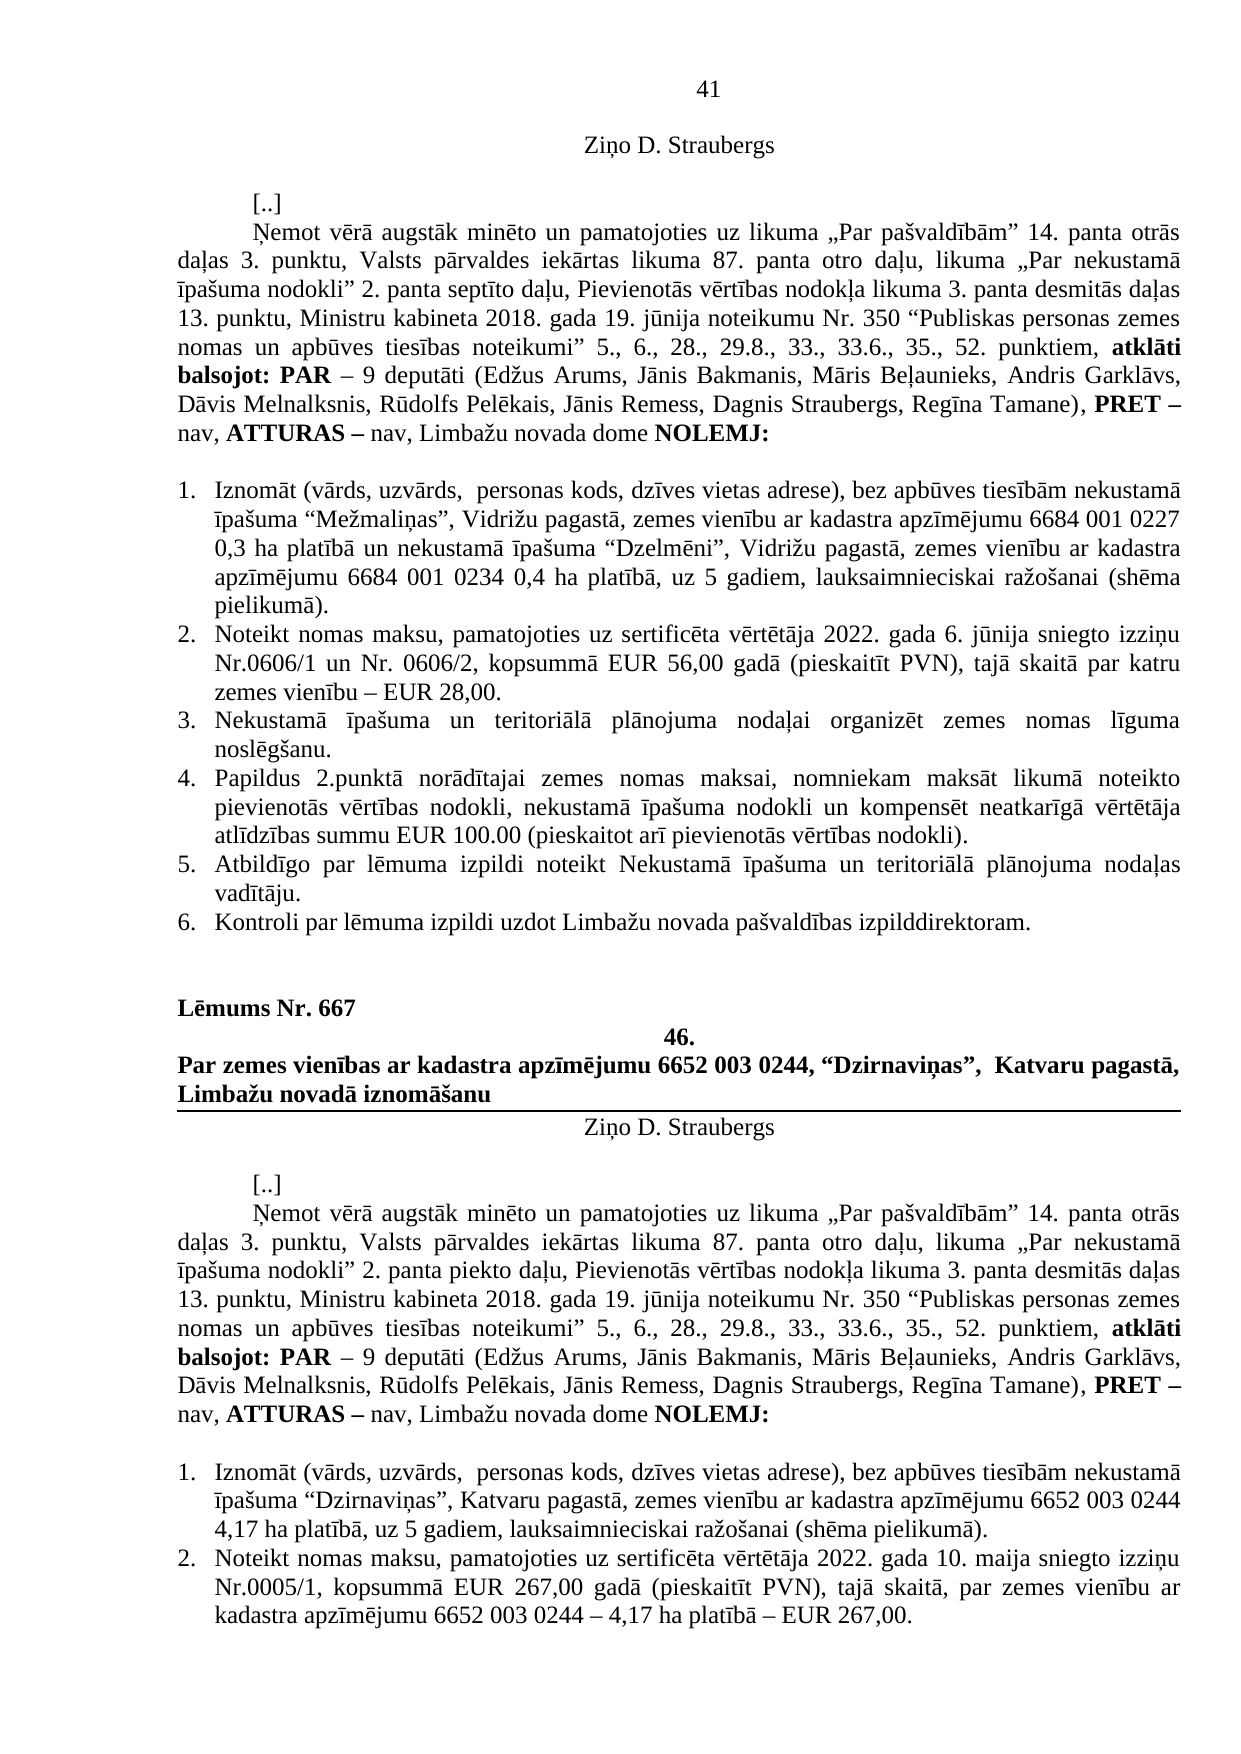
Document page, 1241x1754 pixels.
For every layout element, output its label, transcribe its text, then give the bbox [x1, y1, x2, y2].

list Iznomāt (vārds, uzvārds, personas kods, dzīves vietas adrese), bez apbūves tiesībām nekustamā īpašuma “Mežmaliņas”, Vidrižu pagastā, zemes vienību ar kadastra apzīmējumu 6684 001 0227 0,3 ha platībā un nekustamā īpašuma “Dzelmēni”, Vidrižu pagastā, zemes vienību ar kadastra apzīmējumu 6684 001 0234 0,4 ha platībā, uz 5 gadiem, lauksaimnieciskai ražošanai (shēma pielikumā). [177, 476, 1181, 619]
list Kontroli par lēmuma izpildi uzdot Limbažu novada pašvaldības izpilddirektoram. [177, 907, 1181, 936]
text [..] [177, 1169, 1181, 1198]
text Lēmums Nr. 667 [177, 993, 1181, 1022]
list Iznomāt (vārds, uzvārds, personas kods, dzīves vietas adrese), bez apbūves tiesībām nekustamā īpašuma “Dzirnaviņas”, Katvaru pagastā, zemes vienību ar kadastra apzīmējumu 6652 003 0244 4,17 ha platībā, uz 5 gadiem, lauksaimnieciskai ražošanai (shēma pielikumā). [177, 1457, 1181, 1543]
list Atbildīgo par lēmuma izpildi noteikt Nekustamā īpašuma un teritoriālā plānojuma nodaļas vadītāju. [177, 849, 1181, 907]
list Papildus 2.punktā norādītajai zemes nomas maksai, nomniekam maksāt likumā noteikto pievienotās vērtības nodokli, nekustamā īpašuma nodokli un kompensēt neatkarīgā vērtētāja atlīdzības summu EUR 100.00 (pieskaitot arī pievienotās vērtības nodokli). [177, 763, 1181, 849]
text 46. [177, 1022, 1181, 1051]
text Ņemot vērā augstāk minēto un pamatojoties uz likuma „Par pašvaldībām” 14. panta otrās daļas 3. punktu, Valsts pārvaldes iekārtas likuma 87. panta otro daļu, likuma „Par nekustamā īpašuma nodokli” 2. panta septīto daļu, Pievienotās vērtības nodokļa likuma 3. panta desmitās daļas 13. punktu, Ministru kabineta 2018. gada 19. jūnija noteikumu Nr. 350 “Publiskas personas zemes nomas un apbūves tiesības noteikumi” 5., 6., 28., 29.8., 33., 33.6., 35., 52. punktiem, atklāti balsojot: PAR – 9 deputāti (Edžus Arums, Jānis Bakmanis, Māris Beļaunieks, Andris Garklāvs, Dāvis Melnalksnis, Rūdolfs Pelēkais, Jānis Remess, Dagnis Straubergs, Regīna Tamane), PRET – nav, ATTURAS – nav, Limbažu novada dome NOLEMJ: [177, 217, 1181, 447]
text [..] [177, 188, 1181, 217]
text Ziņo D. Straubergs [177, 1112, 1181, 1141]
text Par zemes vienības ar kadastra apzīmējumu 6652 003 0244, “Dzirnaviņas”, Katvaru pagastā, Limbažu novadā iznomāšanu [177, 1051, 1181, 1110]
list Nekustamā īpašuma un teritoriālā plānojuma nodaļai organizēt zemes nomas līguma noslēgšanu. [177, 706, 1181, 763]
list Noteikt nomas maksu, pamatojoties uz sertificēta vērtētāja 2022. gada 6. jūnija sniegto izziņu Nr.0606/1 un Nr. 0606/2, kopsummā EUR 56,00 gadā (pieskaitīt PVN), tajā skaitā par katru zemes vienību – EUR 28,00. [177, 619, 1181, 706]
text Ņemot vērā augstāk minēto un pamatojoties uz likuma „Par pašvaldībām” 14. panta otrās daļas 3. punktu, Valsts pārvaldes iekārtas likuma 87. panta otro daļu, likuma „Par nekustamā īpašuma nodokli” 2. panta piekto daļu, Pievienotās vērtības nodokļa likuma 3. panta desmitās daļas 13. punktu, Ministru kabineta 2018. gada 19. jūnija noteikumu Nr. 350 “Publiskas personas zemes nomas un apbūves tiesības noteikumi” 5., 6., 28., 29.8., 33., 33.6., 35., 52. punktiem, atklāti balsojot: PAR – 9 deputāti (Edžus Arums, Jānis Bakmanis, Māris Beļaunieks, Andris Garklāvs, Dāvis Melnalksnis, Rūdolfs Pelēkais, Jānis Remess, Dagnis Straubergs, Regīna Tamane), PRET – nav, ATTURAS – nav, Limbažu novada dome NOLEMJ: [177, 1198, 1181, 1428]
text Ziņo D. Straubergs [177, 131, 1181, 159]
list Noteikt nomas maksu, pamatojoties uz sertificēta vērtētāja 2022. gada 10. maija sniegto izziņu Nr.0005/1, kopsummā EUR 267,00 gadā (pieskaitīt PVN), tajā skaitā, par zemes vienību ar kadastra apzīmējumu 6652 003 0244 – 4,17 ha platībā – EUR 267,00. [177, 1543, 1181, 1629]
